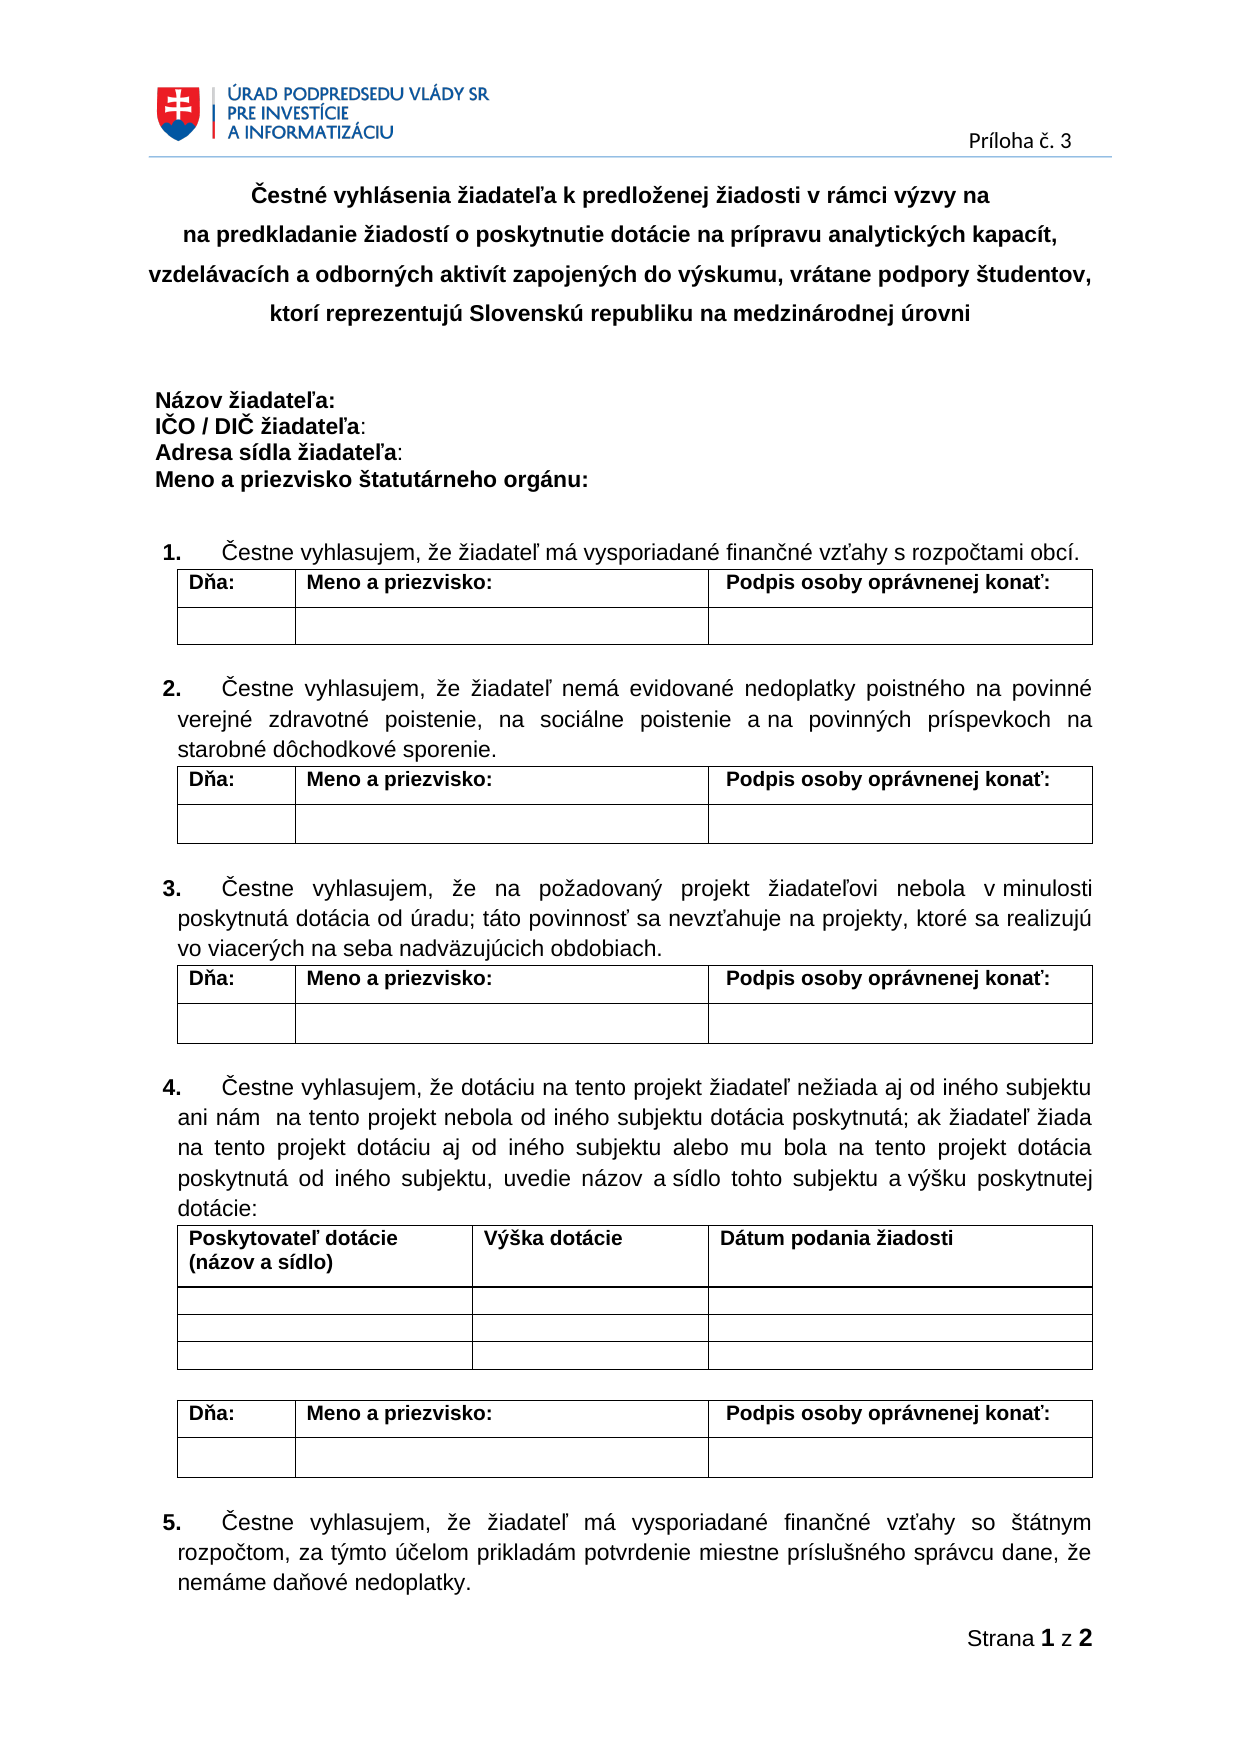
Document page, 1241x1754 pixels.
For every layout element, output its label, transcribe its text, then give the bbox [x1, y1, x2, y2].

table_cell [473, 1315, 708, 1341]
table_cell [178, 1342, 472, 1368]
table_header Výška dotácie [473, 1226, 708, 1286]
table_cell [296, 1438, 708, 1477]
text Meno a priezvisko štatutárneho orgánu: [155, 466, 1093, 492]
table_header Dňa: [178, 966, 295, 1003]
text Názov žiadateľa: [155, 387, 1093, 413]
text Čestné vyhlásenia žiadateľa k predloženej žiadosti v rámci výzvy na [148, 182, 1093, 208]
text na predkladanie žiadostí o poskytnutie dotácie na prípravu analytických kapacít, vzdelávacích a odborných aktivít zapojených do výskumu, vrátane podpory študentov, ktorí reprezentujú Slovenskú republiku na medzinárodnej úrovni [148, 221, 1093, 327]
table_cell [473, 1342, 708, 1368]
picture [147, 73, 502, 148]
table_cell [296, 608, 708, 644]
list Čestne vyhlasujem, že žiadateľ nemá evidované nedoplatky poistného na povinné verejné zdravotné poistenie, na sociálne poistenie a na povinných príspevkoch na starobné dôchodkové sporenie. [162, 675, 1093, 762]
table_cell [178, 1288, 472, 1314]
table_cell [473, 1288, 708, 1314]
table_cell [178, 608, 295, 644]
list Čestne vyhlasujem, že žiadateľ má vysporiadané finančné vzťahy s rozpočtami obcí. [162, 539, 1093, 565]
table_header Dátum podania žiadosti [709, 1226, 1092, 1286]
table_header Meno a priezvisko: [296, 767, 708, 803]
table_cell [709, 1315, 1092, 1341]
table_header Dňa: [178, 570, 295, 607]
text IČO / DIČ žiadateľa: [155, 413, 1093, 439]
text Adresa sídla žiadateľa: [155, 439, 1093, 466]
table_cell [178, 1438, 295, 1477]
table_header Podpis osoby oprávnenej konať: [709, 1401, 1092, 1437]
table_header Podpis osoby oprávnenej konať: [709, 570, 1092, 607]
table_header Meno a priezvisko: [296, 570, 708, 607]
table_cell [178, 1315, 472, 1341]
table_cell [178, 1004, 295, 1043]
table_header Poskytovateľ dotácie (názov a sídlo) [178, 1226, 472, 1286]
table_cell [296, 805, 708, 843]
list Čestne vyhlasujem, že dotáciu na tento projekt žiadateľ nežiada aj od iného subjektu ani nám na tento projekt nebola od iného subjektu dotácia poskytnutá; ak žiadateľ žiada na tento projekt dotáciu aj od iného subjektu alebo mu bola na tento projekt dotácia poskytnutá od iného subjektu, uvedie názov a sídlo tohto subjektu a výšku poskytnutej dotácie: [162, 1074, 1093, 1221]
table_cell [709, 1288, 1092, 1314]
table_cell [709, 805, 1092, 843]
table_header Podpis osoby oprávnenej konať: [709, 966, 1092, 1003]
table_cell [709, 1438, 1092, 1477]
table_header Meno a priezvisko: [296, 1401, 708, 1437]
table_cell [709, 608, 1092, 644]
list Čestne vyhlasujem, že na požadovaný projekt žiadateľovi nebola v minulosti poskytnutá dotácia od úradu; táto povinnosť sa nevzťahuje na projekty, ktoré sa realizujú vo viacerých na seba nadväzujúcich obdobiach. [162, 874, 1093, 961]
table_cell [709, 1342, 1092, 1368]
table_header Podpis osoby oprávnenej konať: [709, 767, 1092, 803]
table_cell [178, 805, 295, 843]
table_cell [709, 1004, 1092, 1043]
table_cell [296, 1004, 708, 1043]
table_header Dňa: [178, 767, 295, 803]
table_header Meno a priezvisko: [296, 966, 708, 1003]
list Čestne vyhlasujem, že žiadateľ má vysporiadané finančné vzťahy so štátnym rozpočtom, za týmto účelom prikladám potvrdenie miestne príslušného správcu dane, že nemáme daňové nedoplatky. [162, 1508, 1093, 1595]
table_header Dňa: [178, 1401, 295, 1437]
